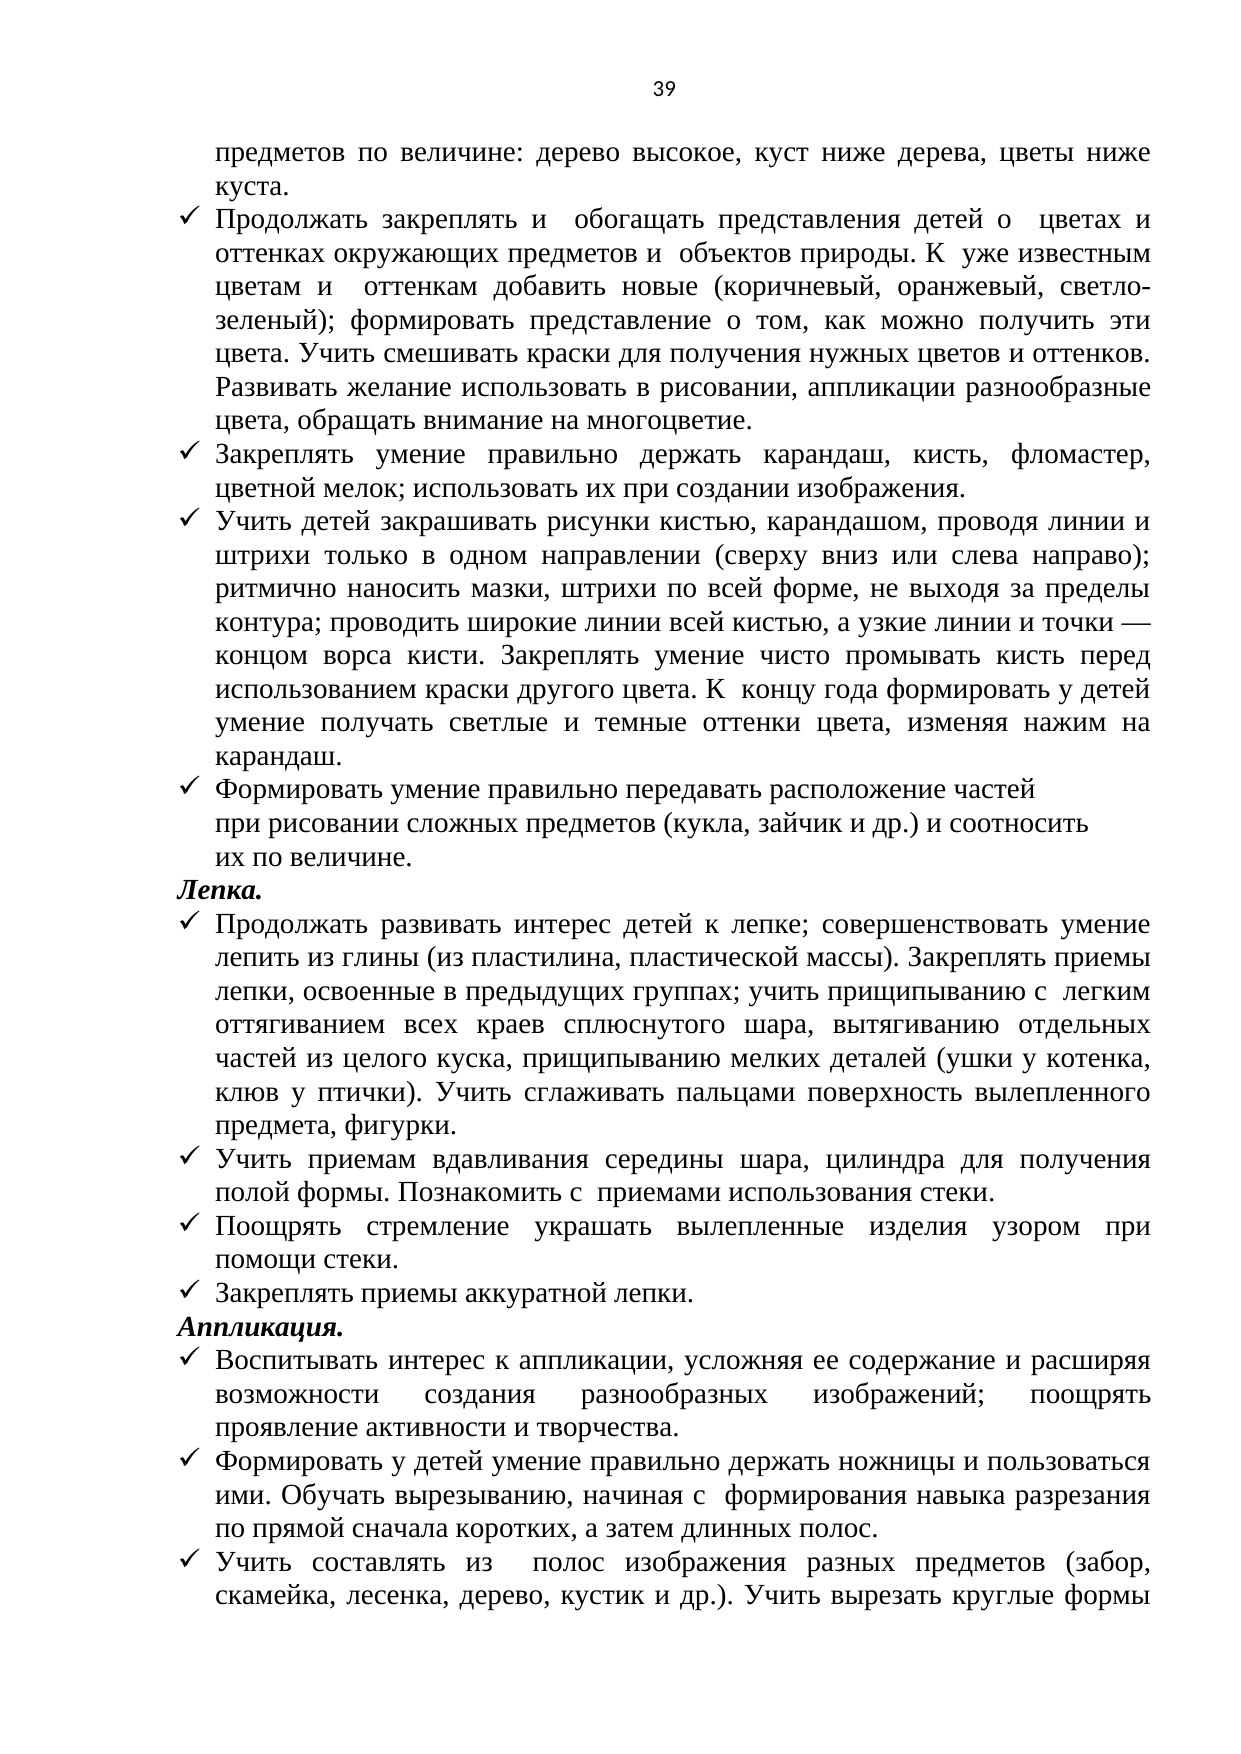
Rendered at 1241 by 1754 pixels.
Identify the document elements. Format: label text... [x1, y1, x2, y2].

list Продолжать развивать интерес детей к лепке; совершенствовать умение лепить из глины (из пластилина, пластической массы). Закреплять приемы лепки, освоенные в предыдущих группах; учить прищипыванию с легким оттягиванием всех краев сплюснутого шара, вытягиванию отдельных частей из целого куска, прищипыванию мелких деталей (ушки у котенка, клюв у птички). Учить сглаживать пальцами поверхность вылепленного предмета, фигурки. [177, 906, 1152, 1141]
list Закреплять приемы аккуратной лепки. [177, 1275, 1152, 1309]
list Закреплять умение правильно держать карандаш, кисть, фломастер, цветной мелок; использовать их при создании изображения. [177, 436, 1152, 503]
list Поощрять стремление украшать вылепленные изделия узором при помощи стеки. [177, 1208, 1152, 1275]
text Аппликация. [177, 1309, 1152, 1342]
list Формировать умение правильно передавать расположение частей [177, 772, 1152, 805]
list Формировать у детей умение правильно держать ножницы и пользоваться ими. Обучать вырезыванию, начиная с формирования навыка разрезания по прямой сначала коротких, а затем длинных полос. [177, 1443, 1152, 1544]
list Продолжать закреплять и обогащать представления детей о цветах и оттенках окружающих предметов и объектов природы. К уже известным цветам и оттенкам добавить новые (коричневый, оранжевый, светло-зеленый); формировать представление о том, как можно получить эти цвета. Учить смешивать краски для получения нужных цветов и оттенков. Развивать желание использовать в рисовании, аппликации разнообразные цвета, обращать внимание на многоцветие. [177, 201, 1152, 436]
text Лепка. [177, 872, 1152, 906]
list Учить приемам вдавливания середины шара, цилиндра для получения полой формы. Познакомить с приемами использования стеки. [177, 1141, 1152, 1208]
list при рисовании сложных предметов (кукла, зайчик и др.) и соотносить [215, 805, 1152, 839]
list их по величине. [215, 839, 1152, 872]
list Воспитывать интерес к аппликации, усложняя ее содержание и расширяя возможности создания разнообразных изображений; поощрять проявление активности и творчества. [177, 1342, 1152, 1443]
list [177, 1544, 1152, 1611]
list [177, 134, 1152, 201]
list Учить детей закрашивать рисунки кистью, карандашом, проводя линии и штрихи только в одном направлении (сверху вниз или слева направо); ритмично наносить мазки, штрихи по всей форме, не выходя за пределы контура; проводить широкие линии всей кистью, а узкие линии и точки — концом ворса кисти. Закреплять умение чисто промывать кисть перед использованием краски другого цвета. К концу года формировать у детей умение получать светлые и темные оттенки цвета, изменяя нажим на карандаш. [177, 503, 1152, 772]
